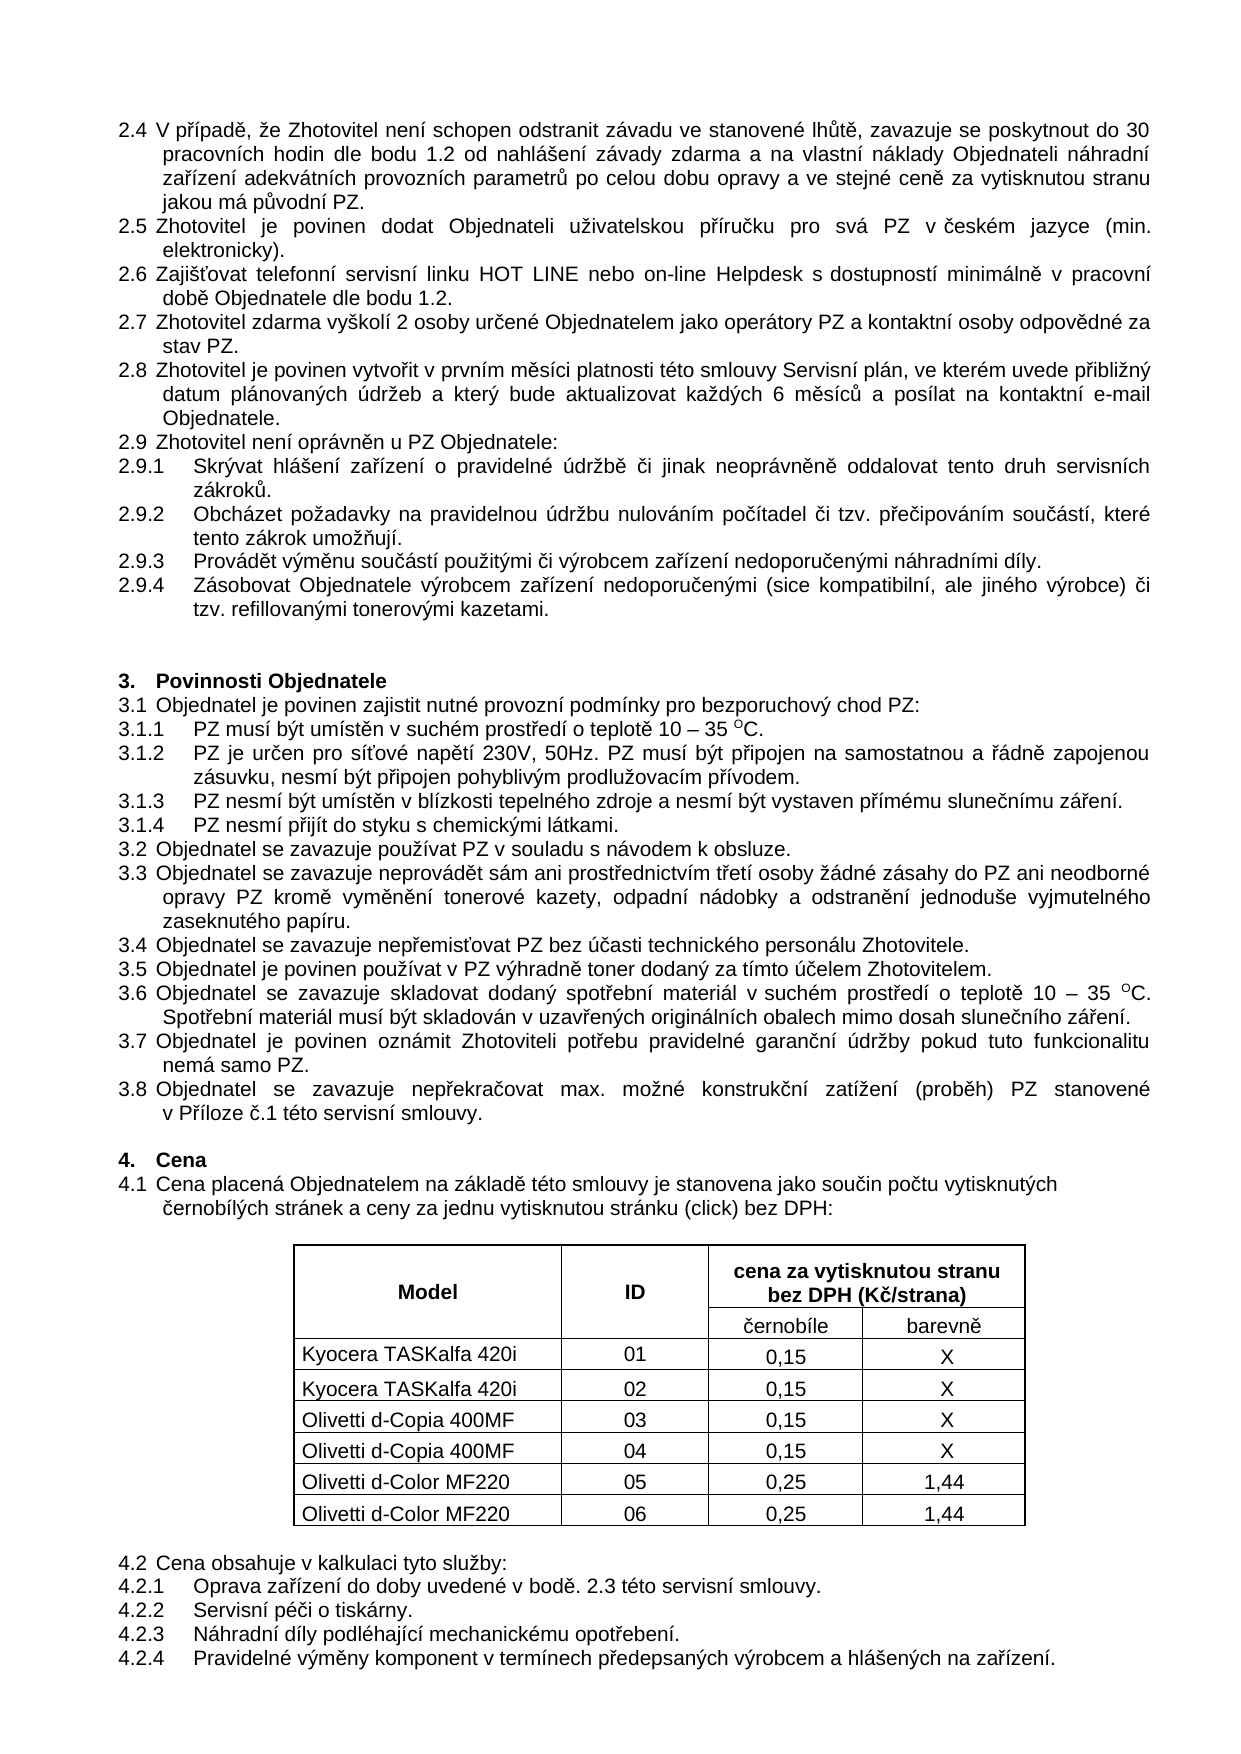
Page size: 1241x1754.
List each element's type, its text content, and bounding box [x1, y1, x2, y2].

table_cell Olivetti d-Color MF220 [295, 1464, 561, 1494]
table_cell barevně [863, 1308, 1024, 1338]
table_cell 0,15 [709, 1370, 862, 1400]
list Objednatel se zavazuje neprovádět sám ani prostřednictvím třetí osoby žádné zásahy do PZ ani neodborné opravy PZ kromě vyměnění tonerové kazety, odpadní nádobky a odstranění jednoduše vyjmutelného zaseknutého papíru. [118, 861, 1152, 933]
list Cena obsahuje v kalkulaci tyto služby: [118, 1550, 1152, 1574]
list Obcházet požadavky na pravidelnou údržbu nulováním počítadel či tzv. přečipováním součástí, které tento zákrok umožňují. [118, 501, 1152, 549]
list Cena [118, 1148, 1152, 1172]
table_cell 1,44 [863, 1464, 1024, 1494]
list PZ nesmí přijít do styku s chemickými látkami. [118, 813, 1152, 837]
list Objednatel je povinen oznámit Zhotoviteli potřebu pravidelné garanční údržby pokud tuto funkcionalitu nemá samo PZ. [118, 1028, 1152, 1076]
table_cell černobíle [709, 1308, 862, 1338]
list Zhotovitel není oprávněn u PZ Objednatele: [118, 429, 1152, 453]
table_cell X [863, 1339, 1024, 1369]
list Zásobovat Objednatele výrobcem zařízení nedoporučenými (sice kompatibilní, ale jiného výrobce) či tzv. refillovanými tonerovými kazetami. [118, 573, 1152, 621]
list PZ nesmí být umístěn v blízkosti tepelného zdroje a nesmí být vystaven přímému slunečnímu záření. [118, 789, 1152, 813]
list PZ je určen pro síťové napětí 230V, 50Hz. PZ musí být připojen na samostatnou a řádně zapojenou zásuvku, nesmí být připojen pohyblivým prodlužovacím přívodem. [118, 741, 1152, 789]
list Zhotovitel je povinen dodat Objednateli uživatelskou příručku pro svá PZ v českém jazyce (min. elektronicky). [118, 214, 1152, 262]
table_cell Kyocera TASKalfa 420i [295, 1339, 561, 1369]
table_cell X [863, 1401, 1024, 1432]
table_cell 01 [562, 1339, 708, 1369]
table_cell X [863, 1433, 1024, 1463]
table_header Model [295, 1246, 561, 1338]
table_cell Olivetti d-Copia 400MF [295, 1433, 561, 1463]
table_cell 03 [562, 1401, 708, 1432]
table_cell X [863, 1370, 1024, 1400]
list Objednatel se zavazuje používat PZ v souladu s návodem k obsluze. [118, 837, 1152, 861]
list Cena placená Objednatelem na základě této smlouvy je stanovena jako součin počtu vytisknutých černobílých stránek a ceny za jednu vytisknutou stránku (click) bez DPH: [118, 1172, 1152, 1220]
table_cell 1,44 [863, 1495, 1024, 1525]
list Provádět výměnu součástí použitými či výrobcem zařízení nedoporučenými náhradními díly. [118, 549, 1152, 573]
list V případě, že Zhotovitel není schopen odstranit závadu ve stanovené lhůtě, zavazuje se poskytnout do 30 pracovních hodin dle bodu 1.2 od nahlášení závady zdarma a na vlastní náklady Objednateli náhradní zařízení adekvátních provozních parametrů po celou dobu opravy a ve stejné ceně za vytisknutou stranu jakou má původní PZ. [118, 118, 1152, 214]
table_header cena za vytisknutou stranu bez DPH (Kč/strana) [709, 1246, 1024, 1307]
table_cell 0,15 [709, 1339, 862, 1369]
table_cell Olivetti d-Color MF220 [295, 1495, 561, 1525]
list Skrývat hlášení zařízení o pravidelné údržbě či jinak neoprávněně oddalovat tento druh servisních zákroků. [118, 453, 1152, 501]
list Zajišťovat telefonní servisní linku HOT LINE nebo on-line Helpdesk s dostupností minimálně v pracovní době Objednatele dle bodu 1.2. [118, 262, 1152, 310]
table_cell 06 [562, 1495, 708, 1525]
list Objednatel se zavazuje skladovat dodaný spotřební materiál v suchém prostředí o teplotě 10 – 35 OC. Spotřební materiál musí být skladován v uzavřených originálních obalech mimo dosah slunečního záření. [118, 981, 1152, 1028]
table_cell 0,15 [709, 1401, 862, 1432]
list PZ musí být umístěn v suchém prostředí o teplotě 10 – 35 OC. [118, 717, 1152, 741]
table_cell 0,25 [709, 1495, 862, 1525]
table_header ID [562, 1246, 708, 1338]
list Zhotovitel zdarma vyškolí 2 osoby určené Objednatelem jako operátory PZ a kontaktní osoby odpovědné za stav PZ. [118, 310, 1152, 358]
list Zhotovitel je povinen vytvořit v prvním měsíci platnosti této smlouvy Servisní plán, ve kterém uvede přibližný datum plánovaných údržeb a který bude aktualizovat každých 6 měsíců a posílat na kontaktní e-mail Objednatele. [118, 358, 1152, 429]
list Objednatel je povinen používat v PZ výhradně toner dodaný za tímto účelem Zhotovitelem. [118, 957, 1152, 981]
table_cell 05 [562, 1464, 708, 1494]
list Objednatel je povinen zajistit nutné provozní podmínky pro bezporuchový chod PZ: [118, 693, 1152, 717]
table_cell 04 [562, 1433, 708, 1463]
list Náhradní díly podléhající mechanickému opotřebení. [118, 1622, 1152, 1646]
table_cell Kyocera TASKalfa 420i [295, 1370, 561, 1400]
table_cell 02 [562, 1370, 708, 1400]
table_cell 0,25 [709, 1464, 862, 1494]
list Servisní péči o tiskárny. [118, 1598, 1152, 1622]
list Oprava zařízení do doby uvedené v bodě. 2.3 této servisní smlouvy. [118, 1574, 1152, 1598]
table_cell 0,15 [709, 1433, 862, 1463]
list Objednatel se zavazuje nepřemisťovat PZ bez účasti technického personálu Zhotovitele. [118, 933, 1152, 957]
list Objednatel se zavazuje nepřekračovat max. možné konstrukční zatížení (proběh) PZ stanovené v Příloze č.1 této servisní smlouvy. [118, 1076, 1152, 1124]
list Pravidelné výměny komponent v termínech předepsaných výrobcem a hlášených na zařízení. [118, 1646, 1152, 1670]
list Povinnosti Objednatele [118, 669, 1152, 693]
table_cell Olivetti d-Copia 400MF [295, 1401, 561, 1432]
